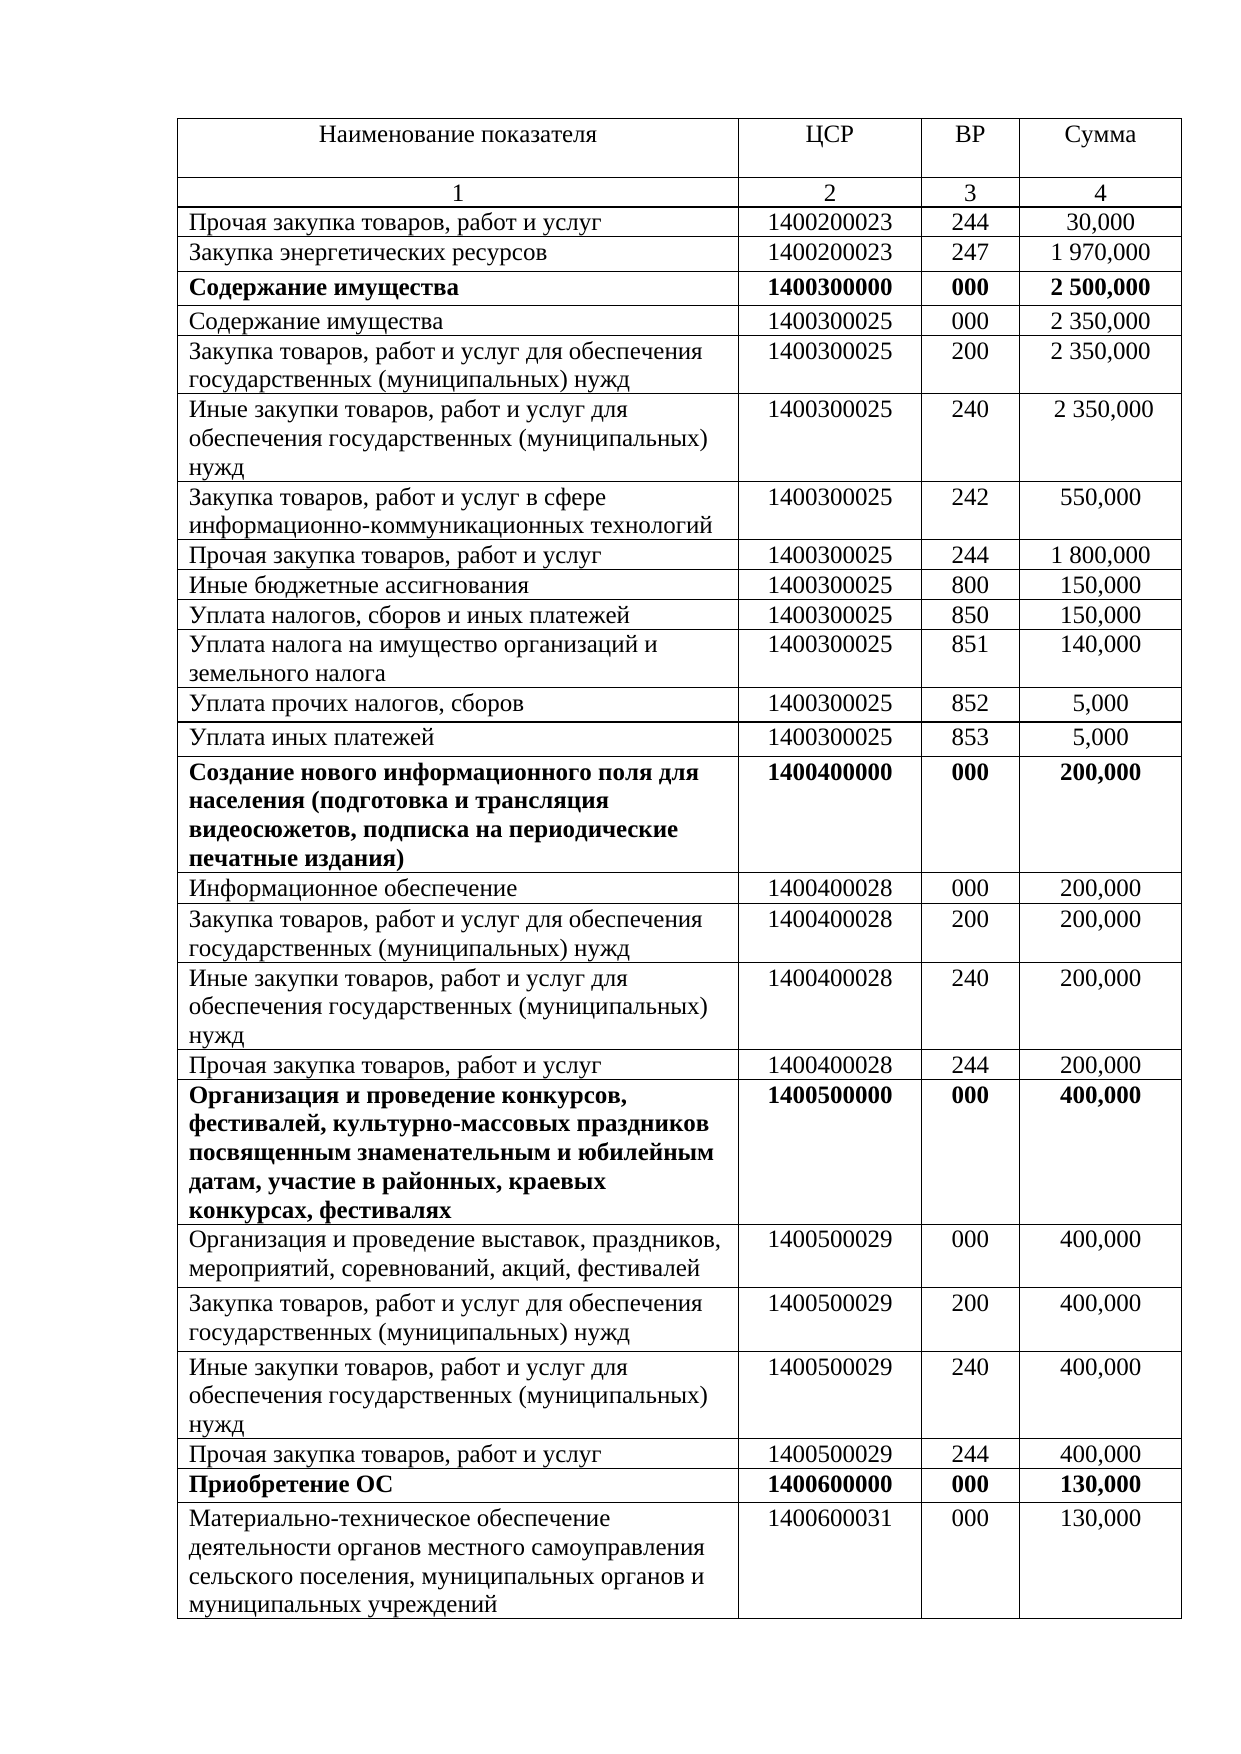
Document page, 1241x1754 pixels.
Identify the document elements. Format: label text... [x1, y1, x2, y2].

table_cell Уплата прочих налогов, сборов [178, 688, 738, 721]
table_cell 1400500029 [739, 1439, 921, 1468]
table_cell 400,000 [1020, 1080, 1181, 1223]
table_cell 242 [922, 482, 1019, 539]
table_cell Уплата налогов, сборов и иных платежей [178, 600, 738, 628]
table_cell 140,000 [1020, 630, 1181, 687]
table_cell 200 [922, 1288, 1019, 1351]
table_cell 1400300025 [739, 336, 921, 393]
table_cell 1400300025 [739, 306, 921, 335]
table_cell 130,000 [1020, 1469, 1181, 1502]
table_cell 240 [922, 1352, 1019, 1438]
table_cell 1400300025 [739, 600, 921, 628]
table_cell 1400300025 [739, 723, 921, 756]
table_cell 3 [922, 178, 1019, 206]
table_cell 200 [922, 904, 1019, 962]
table_cell 1400500029 [739, 1352, 921, 1438]
table_header Наименование показателя [178, 119, 738, 177]
table_cell Закупка товаров, работ и услуг для обеспечения государственных (муниципальных) нужд [178, 1288, 738, 1351]
table_cell 851 [922, 630, 1019, 687]
table_cell 244 [922, 1439, 1019, 1468]
table_cell 200,000 [1020, 757, 1181, 872]
table_cell Создание нового информационного поля для населения (подготовка и трансляция видеосюжетов, подписка на периодические печатные издания) [178, 757, 738, 872]
table_cell 2 [739, 178, 921, 206]
table_cell 130,000 [1020, 1503, 1181, 1618]
table_cell 1400400028 [739, 1050, 921, 1079]
table_cell 550,000 [1020, 482, 1181, 539]
table_cell Закупка товаров, работ и услуг для обеспечения государственных (муниципальных) нужд [178, 904, 738, 962]
table_cell 5,000 [1020, 723, 1181, 756]
table_cell 400,000 [1020, 1439, 1181, 1468]
table_cell 1400300025 [739, 394, 921, 481]
table_cell Уплата налога на имущество организаций и земельного налога [178, 630, 738, 687]
table_cell 240 [922, 963, 1019, 1049]
table_cell Прочая закупка товаров, работ и услуг [178, 208, 738, 236]
table_cell 1400200023 [739, 237, 921, 271]
table_cell 400,000 [1020, 1288, 1181, 1351]
table_cell Информационное обеспечение [178, 873, 738, 903]
table_cell Содержание имущества [178, 272, 738, 305]
table_cell 1 [178, 178, 738, 206]
table_cell 400,000 [1020, 1352, 1181, 1438]
table_cell 1400400028 [739, 873, 921, 903]
table_cell 1400400000 [739, 757, 921, 872]
table_cell Прочая закупка товаров, работ и услуг [178, 1050, 738, 1079]
table_cell 852 [922, 688, 1019, 721]
table_cell Иные бюджетные ассигнования [178, 570, 738, 599]
table_cell 853 [922, 723, 1019, 756]
table_cell Содержание имущества [178, 306, 738, 335]
table_cell 000 [922, 1225, 1019, 1287]
table_cell 1400300025 [739, 688, 921, 721]
table_cell 850 [922, 600, 1019, 628]
table_cell 1400200023 [739, 208, 921, 236]
table_cell 1400300025 [739, 630, 921, 687]
table_cell 200,000 [1020, 963, 1181, 1049]
table_cell 1400500000 [739, 1080, 921, 1223]
table_cell Организация и проведение конкурсов, фестивалей, культурно-массовых праздников посвященным знаменательным и юбилейным датам, участие в районных, краевых конкурсах, фестивалях [178, 1080, 738, 1223]
table_cell 1400400028 [739, 904, 921, 962]
table_header Сумма [1020, 119, 1181, 177]
table_cell 000 [922, 272, 1019, 305]
table_cell Приобретение ОС [178, 1469, 738, 1502]
table_cell 000 [922, 306, 1019, 335]
table_cell Закупка товаров, работ и услуг в сфере информационно-коммуникационных технологий [178, 482, 738, 539]
table_cell 150,000 [1020, 570, 1181, 599]
table_cell Прочая закупка товаров, работ и услуг [178, 1439, 738, 1468]
table_cell 800 [922, 570, 1019, 599]
table_cell Прочая закупка товаров, работ и услуг [178, 540, 738, 569]
table_cell 244 [922, 1050, 1019, 1079]
table_cell 2 350,000 [1020, 394, 1181, 481]
table_cell Иные закупки товаров, работ и услуг для обеспечения государственных (муниципальных) нужд [178, 394, 738, 481]
table_cell 5,000 [1020, 688, 1181, 721]
table_header ЦСР [739, 119, 921, 177]
table_cell 4 [1020, 178, 1181, 206]
table_cell 2 350,000 [1020, 336, 1181, 393]
table_cell Иные закупки товаров, работ и услуг для обеспечения государственных (муниципальных) нужд [178, 963, 738, 1049]
table_cell Материально-техническое обеспечение деятельности органов местного самоуправления сельского поселения, муниципальных органов и муниципальных учреждений [178, 1503, 738, 1618]
table_cell Уплата иных платежей [178, 723, 738, 756]
table_cell 000 [922, 873, 1019, 903]
table_cell 1400300000 [739, 272, 921, 305]
table_cell 000 [922, 1469, 1019, 1502]
table_cell 000 [922, 1080, 1019, 1223]
table_cell 247 [922, 237, 1019, 271]
table_cell 2 350,000 [1020, 306, 1181, 335]
table_cell 244 [922, 208, 1019, 236]
table_cell 1400600000 [739, 1469, 921, 1502]
table_cell 1400600031 [739, 1503, 921, 1618]
table_cell 000 [922, 757, 1019, 872]
table_cell 200,000 [1020, 873, 1181, 903]
table_cell Иные закупки товаров, работ и услуг для обеспечения государственных (муниципальных) нужд [178, 1352, 738, 1438]
table_cell 244 [922, 540, 1019, 569]
table_cell Закупка энергетических ресурсов [178, 237, 738, 271]
table_cell 000 [922, 1503, 1019, 1618]
table_cell 200 [922, 336, 1019, 393]
table_cell 200,000 [1020, 1050, 1181, 1079]
table_cell 1400500029 [739, 1225, 921, 1287]
table_cell 400,000 [1020, 1225, 1181, 1287]
table_cell 150,000 [1020, 600, 1181, 628]
table_cell 1400300025 [739, 540, 921, 569]
table_cell 1 970,000 [1020, 237, 1181, 271]
table_cell 1400300025 [739, 482, 921, 539]
table_cell 1400300025 [739, 570, 921, 599]
table_cell 2 500,000 [1020, 272, 1181, 305]
table_cell 1400500029 [739, 1288, 921, 1351]
table_cell 1 800,000 [1020, 540, 1181, 569]
table_cell 240 [922, 394, 1019, 481]
table_cell 30,000 [1020, 208, 1181, 236]
table_cell Закупка товаров, работ и услуг для обеспечения государственных (муниципальных) нужд [178, 336, 738, 393]
table_cell 200,000 [1020, 904, 1181, 962]
table_cell Организация и проведение выставок, праздников, мероприятий, соревнований, акций, фестивалей [178, 1225, 738, 1287]
table_header ВР [922, 119, 1019, 177]
table_cell 1400400028 [739, 963, 921, 1049]
